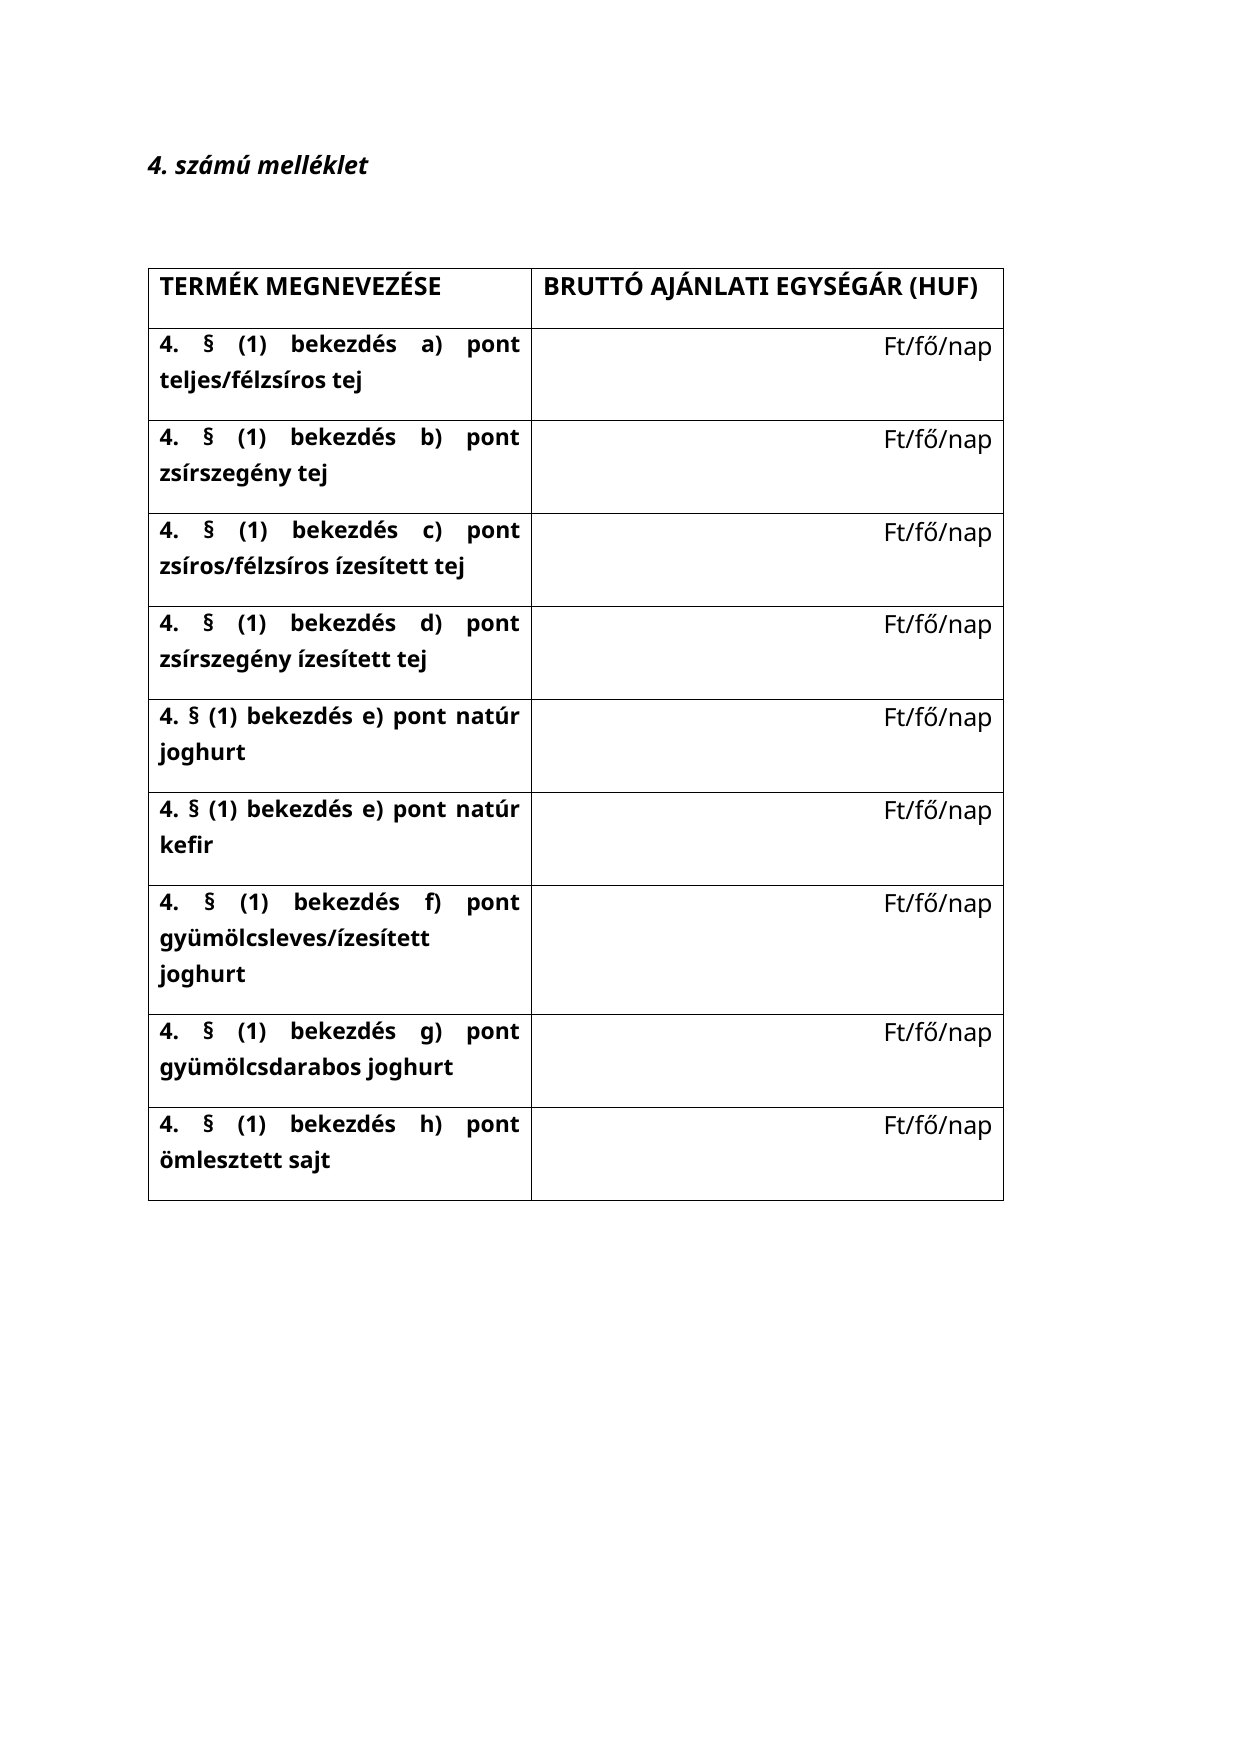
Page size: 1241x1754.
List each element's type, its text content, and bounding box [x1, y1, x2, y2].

table_cell 4. § (1) bekezdés g) pont gyümölcsdarabos joghurt [149, 1015, 531, 1107]
table_cell Ft/fő/nap [532, 1015, 1003, 1107]
table_cell 4. § (1) bekezdés e) pont natúr joghurt [149, 700, 531, 792]
table_cell 4. § (1) bekezdés c) pont zsíros/félzsíros ízesített tej [149, 514, 531, 606]
table_cell 4. § (1) bekezdés e) pont natúr kefir [149, 793, 531, 885]
table_cell Ft/fő/nap [532, 329, 1003, 420]
table_header TERMÉK MEGNEVEZÉSE [149, 269, 531, 327]
table_cell 4. § (1) bekezdés d) pont zsírszegény ízesített tej [149, 607, 531, 699]
table_cell 4. § (1) bekezdés h) pont ömlesztett sajt [149, 1108, 531, 1199]
table_cell Ft/fő/nap [532, 886, 1003, 1014]
text 4. számú melléklet [148, 148, 1093, 182]
table_cell Ft/fő/nap [532, 607, 1003, 699]
table_cell 4. § (1) bekezdés f) pont gyümölcsleves/ízesített joghurt [149, 886, 531, 1014]
table_cell 4. § (1) bekezdés a) pont teljes/félzsíros tej [149, 329, 531, 420]
table_cell 4. § (1) bekezdés b) pont zsírszegény tej [149, 421, 531, 513]
table_cell Ft/fő/nap [532, 700, 1003, 792]
table_cell Ft/fő/nap [532, 793, 1003, 885]
table_cell Ft/fő/nap [532, 1108, 1003, 1199]
table_cell Ft/fő/nap [532, 514, 1003, 606]
table_header BRUTTÓ AJÁNLATI EGYSÉGÁR (HUF) [532, 269, 1003, 327]
table_cell Ft/fő/nap [532, 421, 1003, 513]
